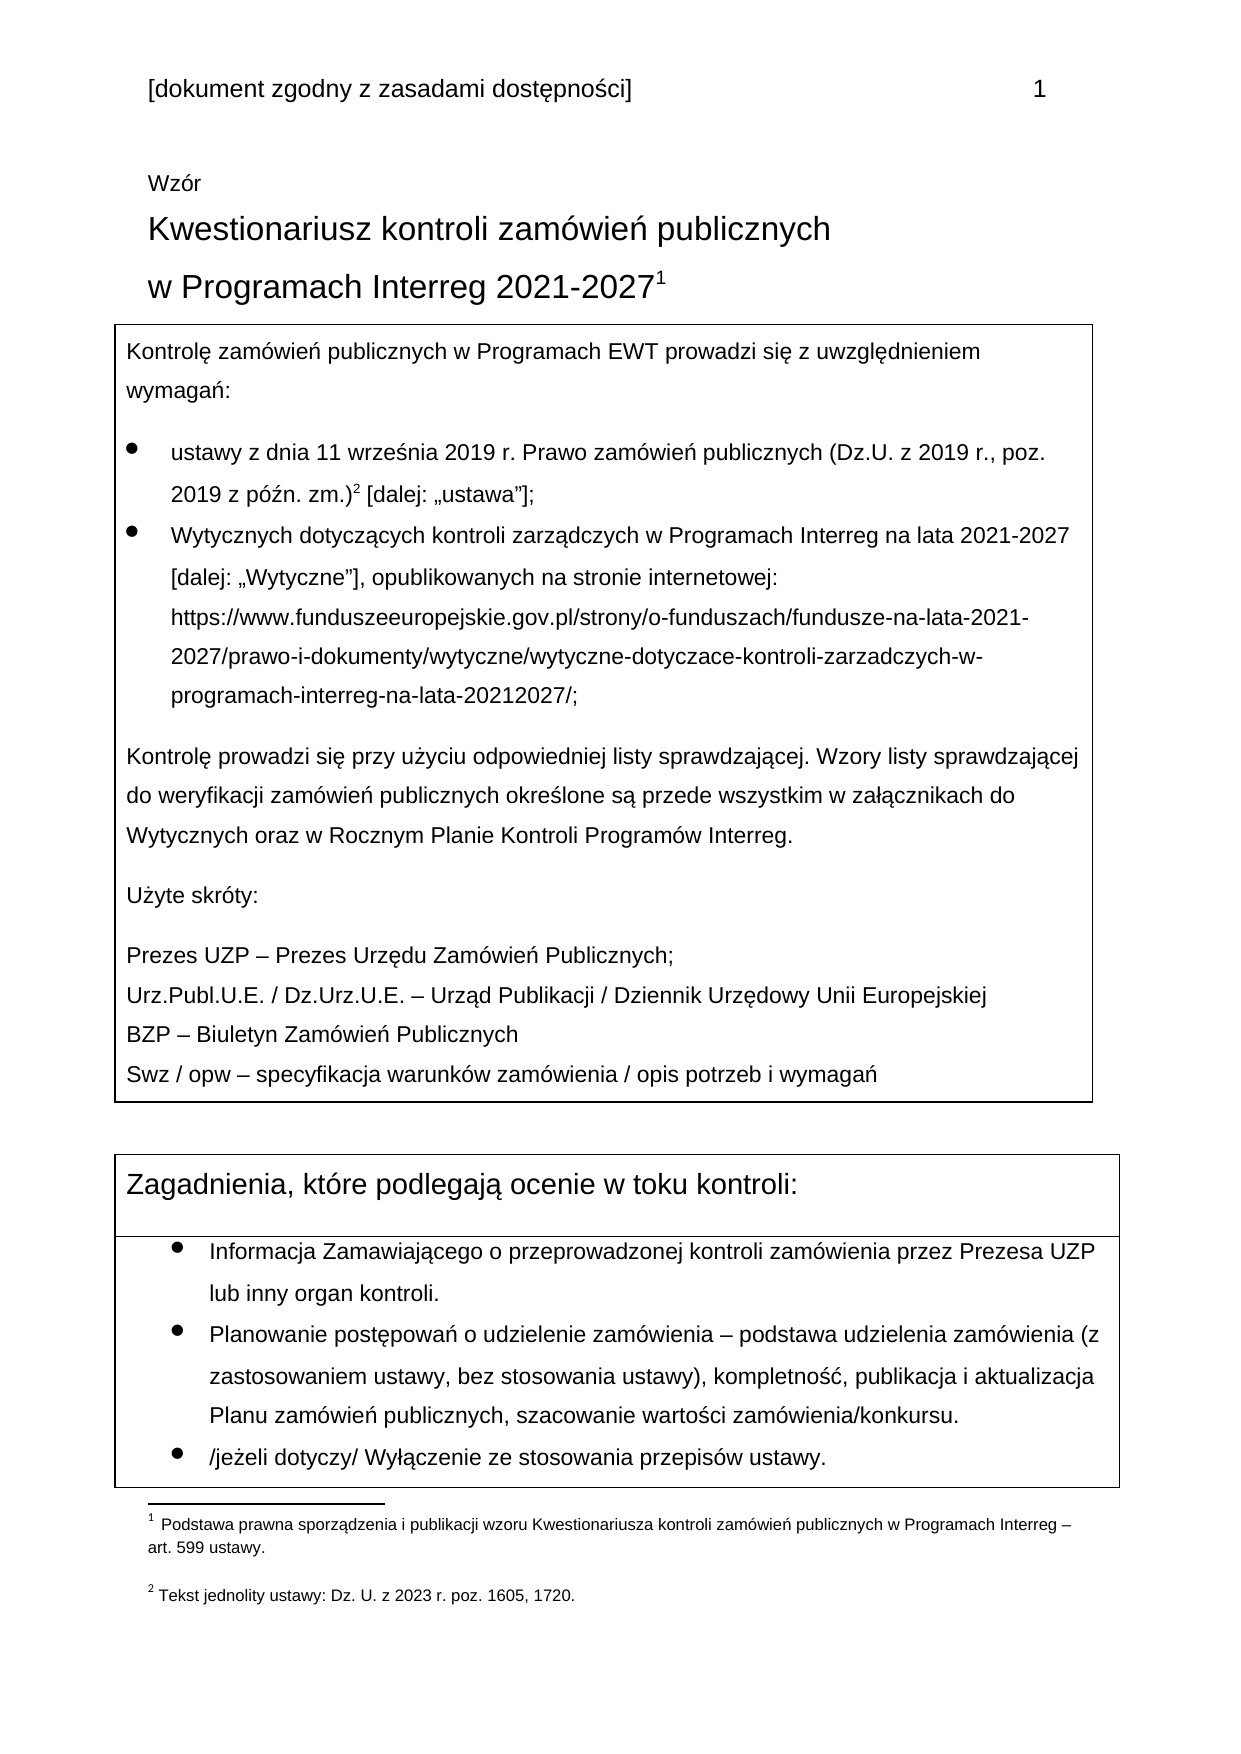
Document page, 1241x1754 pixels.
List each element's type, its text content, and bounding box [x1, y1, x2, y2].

table_header Zagadnienia, które podlegają ocenie w toku kontroli: [116, 1155, 1119, 1236]
text Wzór [148, 169, 1093, 196]
text w Programach Interreg 2021-2027 [148, 267, 1093, 305]
table_header Kontrolę zamówień publicznych w Programach EWT prowadzi się z uwzględnieniem wymagań: ustawy z dnia 11 września 2019 r. Prawo zamówień publicznych (Dz.U. z 2019 r., poz. 2019 z późn. zm.) [dalej: „ustawa”]; Wytycznych dotyczących kontroli zarządczych w Programach Interreg na lata 2021-2027 [dalej: „Wytyczne”], opublikowanych na stronie internetowej: https://www.funduszeeuropejskie.gov.pl/strony/o-funduszach/fundusze-na-lata-2021-2027/prawo-i-dokumenty/wytyczne/wytyczne-dotyczace-kontroli-zarzadczych-w-programach-interreg-na-lata-20212027/; Kontrolę prowadzi się przy użyciu odpowiedniej listy sprawdzającej. Wzory listy sprawdzającej do weryfikacji zamówień publicznych określone są przede wszystkim w załącznikach do Wytycznych oraz w Rocznym Planie Kontroli Programów Interreg. Użyte skróty: Prezes UZP – Prezes Urzędu Zamówień Publicznych; Urz.Publ.U.E. / Dz.Urz.U.E. – Urząd Publikacji / Dziennik Urzędowy Unii Europejskiej BZP – Biuletyn Zamówień Publicznych Swz / opw – specyfikacja warunków zamówienia / opis potrzeb i wymagań [116, 325, 1092, 1101]
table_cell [116, 1237, 1119, 1487]
text Kwestionariusz kontroli zamówień publicznych [148, 209, 1093, 247]
